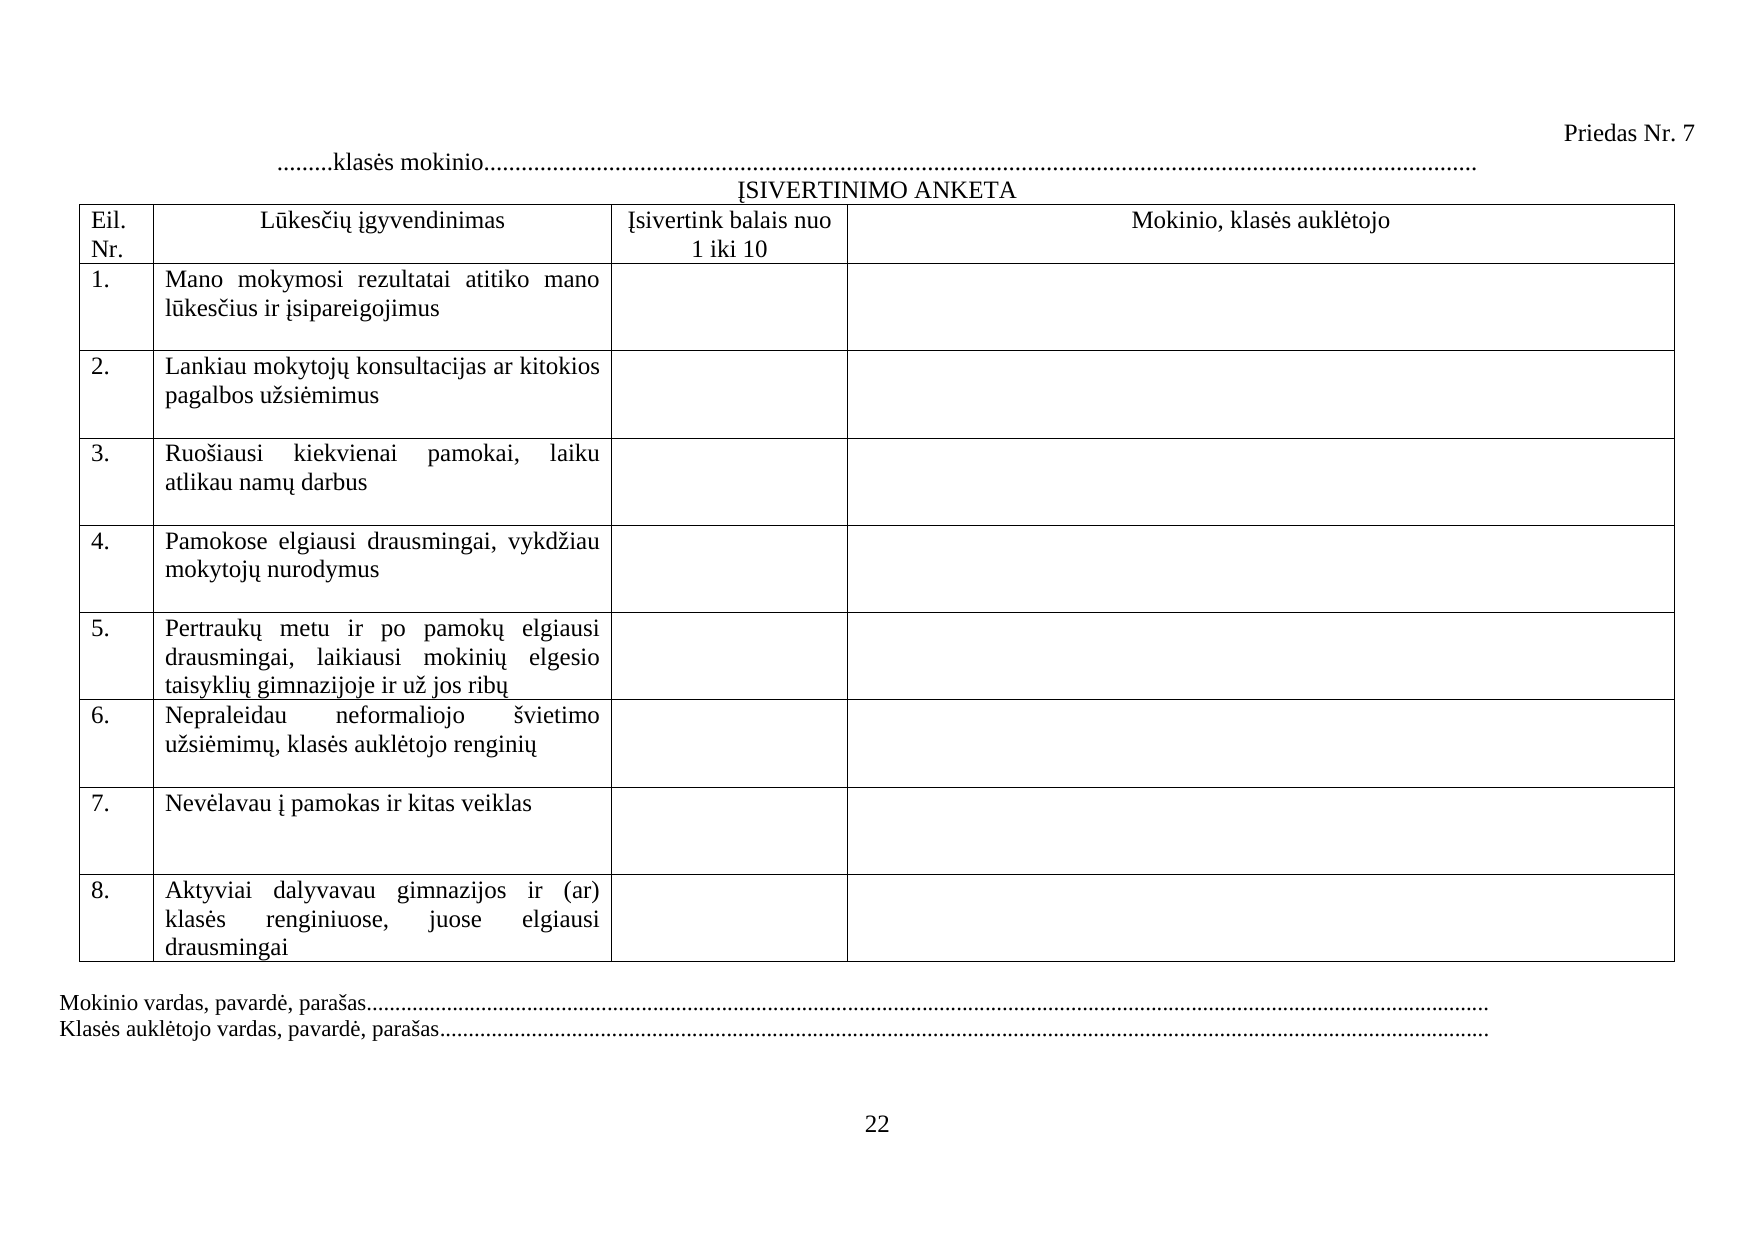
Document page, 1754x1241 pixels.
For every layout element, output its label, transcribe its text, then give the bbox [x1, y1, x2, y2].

table_header Lūkesčių įgyvendinimas [154, 205, 611, 263]
table_cell [848, 788, 1674, 874]
table_cell Nevėlavau į pamokas ir kitas veiklas [154, 788, 611, 874]
table_cell [612, 264, 847, 350]
table_cell [848, 351, 1674, 437]
table_header Eil. Nr. [80, 205, 153, 263]
table_cell Aktyviai dalyvavau gimnazijos ir (ar) klasės renginiuose, juose elgiausi drausmingai [154, 875, 611, 961]
table_header Mokinio, klasės auklėtojo [848, 205, 1674, 263]
table_cell [612, 613, 847, 699]
table_cell 8. [80, 875, 153, 961]
table_cell [848, 439, 1674, 525]
table_cell 1. [80, 264, 153, 350]
table_cell 4. [80, 526, 153, 612]
table_cell Nepraleidau neformaliojo švietimo užsiėmimų, klasės auklėtojo renginių [154, 700, 611, 787]
table_cell [612, 526, 847, 612]
text Priedas Nr. 7 [59, 118, 1695, 147]
text .........klasės mokinio............................................................................................................................................................... [59, 147, 1695, 176]
table_cell 3. [80, 439, 153, 525]
table_cell [612, 788, 847, 874]
table_header Įsivertink balais nuo 1 iki 10 [612, 205, 847, 263]
text Klasės auklėtojo vardas, pavardė, parašas [59, 1015, 1695, 1041]
table_cell Pamokose elgiausi drausmingai, vykdžiau mokytojų nurodymus [154, 526, 611, 612]
table_cell 5. [80, 613, 153, 699]
table_cell [848, 613, 1674, 699]
table_cell [612, 875, 847, 961]
table_cell [612, 700, 847, 787]
table_cell [848, 264, 1674, 350]
table_cell [612, 351, 847, 437]
text ĮSIVERTINIMO ANKETA [59, 176, 1695, 204]
table_cell [848, 875, 1674, 961]
text Mokinio vardas, pavardė, parašas [59, 989, 1695, 1015]
table_cell [848, 526, 1674, 612]
table_cell 6. [80, 700, 153, 787]
table_cell Ruošiausi kiekvienai pamokai, laiku atlikau namų darbus [154, 439, 611, 525]
table_cell Pertraukų metu ir po pamokų elgiausi drausmingai, laikiausi mokinių elgesio taisyklių gimnazijoje ir už jos ribų [154, 613, 611, 699]
table_cell [612, 439, 847, 525]
table_cell 2. [80, 351, 153, 437]
table_cell [848, 700, 1674, 787]
table_cell Mano mokymosi rezultatai atitiko mano lūkesčius ir įsipareigojimus [154, 264, 611, 350]
table_cell Lankiau mokytojų konsultacijas ar kitokios pagalbos užsiėmimus [154, 351, 611, 437]
table_cell 7. [80, 788, 153, 874]
